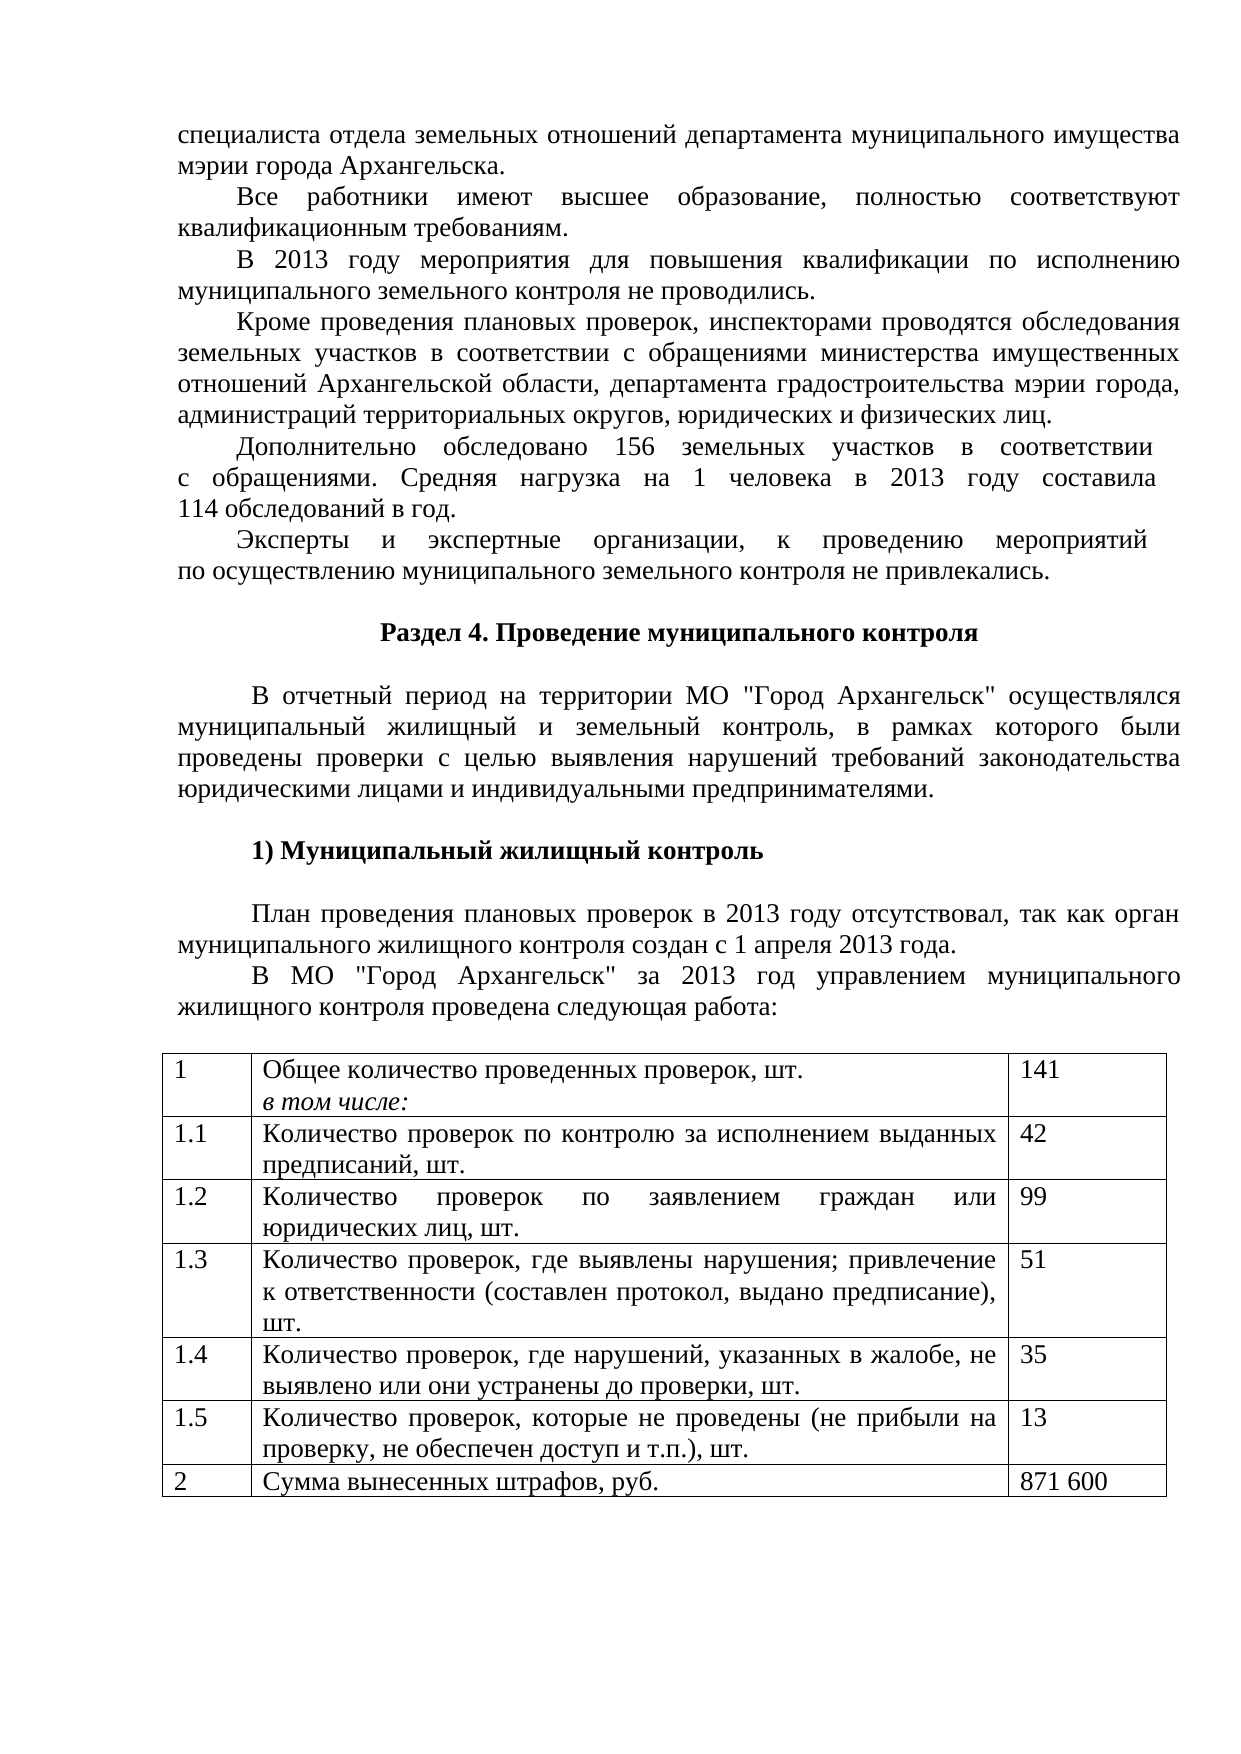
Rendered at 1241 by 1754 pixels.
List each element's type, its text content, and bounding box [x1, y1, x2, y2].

table_cell 871 600 [1009, 1465, 1166, 1496]
table_cell 1.3 [163, 1244, 251, 1337]
text Эксперты и экспертные организации, к проведению мероприятий по осуществлению муниципального земельного контроля не привлекались. [177, 523, 1181, 585]
table_cell 42 [1009, 1117, 1166, 1179]
table_cell Количество проверок по заявлением граждан или юридических лиц, шт. [252, 1180, 1008, 1242]
text В МО "Город Архангельск" за 2013 год управлением муниципального жилищного контроля проведена следующая работа: [177, 959, 1181, 1021]
table_cell 13 [1009, 1401, 1166, 1464]
text Раздел 4. Проведение муниципального контроля [177, 616, 1181, 648]
text В отчетный период на территории МО "Город Архангельск" осуществлялся муниципальный жилищный и земельный контроль, в рамках которого были проведены проверки с целью выявления нарушений требований законодательства юридическими лицами и индивидуальными предпринимателями. [177, 679, 1181, 803]
table_cell Количество проверок, где выявлены нарушения; привлечение к ответственности (составлен протокол, выдано предписание), шт. [252, 1244, 1008, 1337]
text 1) Муниципальный жилищный контроль [177, 834, 1181, 866]
text План проведения плановых проверок в 2013 году отсутствовал, так как орган муниципального жилищного контроля создан с 1 апреля 2013 года. [177, 897, 1181, 959]
table_header Общее количество проведенных проверок, шт. в том числе: [252, 1054, 1008, 1116]
table_cell Количество проверок, которые не проведены (не прибыли на проверку, не обеспечен доступ и т.п.), шт. [252, 1401, 1008, 1464]
table_cell 1.5 [163, 1401, 251, 1464]
table_header 1 [163, 1054, 251, 1116]
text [177, 118, 1181, 180]
table_header 141 [1009, 1054, 1166, 1116]
table_cell 51 [1009, 1244, 1166, 1337]
table_cell 1.4 [163, 1338, 251, 1400]
table_cell 99 [1009, 1180, 1166, 1242]
table_cell 2 [163, 1465, 251, 1496]
text Кроме проведения плановых проверок, инспекторами проводятся обследования земельных участков в соответствии с обращениями министерства имущественных отношений Архангельской области, департамента градостроительства мэрии города, администраций территориальных округов, юридических и физических лиц. [177, 305, 1181, 429]
table_cell 1.2 [163, 1180, 251, 1242]
text В 2013 году мероприятия для повышения квалификации по исполнению муниципального земельного контроля не проводились. [177, 243, 1181, 305]
table_cell Сумма вынесенных штрафов, руб. [252, 1465, 1008, 1496]
table_cell Количество проверок по контролю за исполнением выданных предписаний, шт. [252, 1117, 1008, 1179]
table_cell 35 [1009, 1338, 1166, 1400]
table_cell Количество проверок, где нарушений, указанных в жалобе, не выявлено или они устранены до проверки, шт. [252, 1338, 1008, 1400]
text Дополнительно обследовано 156 земельных участков в соответствии с обращениями. Средняя нагрузка на 1 человека в 2013 году составила 114 обследований в год. [177, 429, 1181, 523]
text Все работники имеют высшее образование, полностью соответствуют квалификационным требованиям. [177, 180, 1181, 243]
table_cell 1.1 [163, 1117, 251, 1179]
